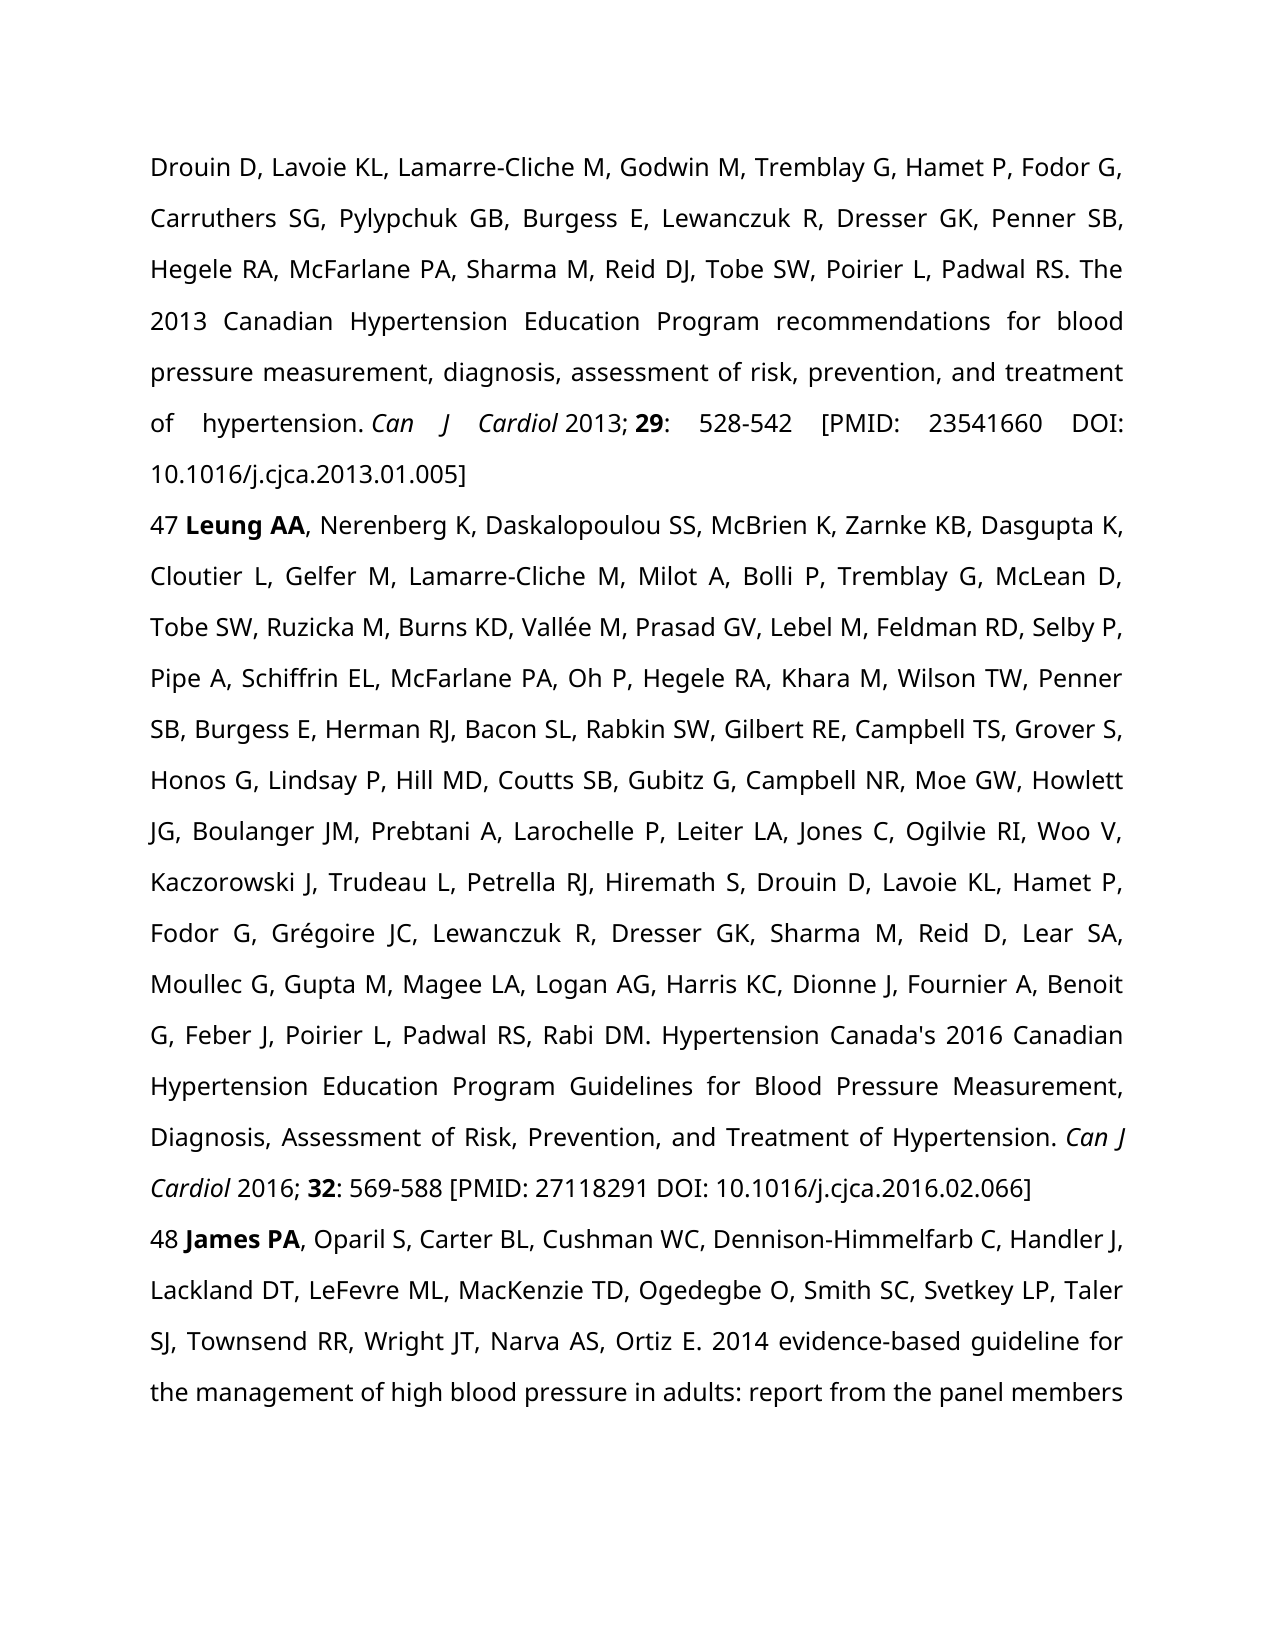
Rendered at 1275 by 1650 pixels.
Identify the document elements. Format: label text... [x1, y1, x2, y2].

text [150, 150, 1125, 490]
text 47 Leung AA, Nerenberg K, Daskalopoulou SS, McBrien K, Zarnke KB, Dasgupta K, Cloutier L, Gelfer M, Lamarre-Cliche M, Milot A, Bolli P, Tremblay G, McLean D, Tobe SW, Ruzicka M, Burns KD, Vallée M, Prasad GV, Lebel M, Feldman RD, Selby P, Pipe A, Schiffrin EL, McFarlane PA, Oh P, Hegele RA, Khara M, Wilson TW, Penner SB, Burgess E, Herman RJ, Bacon SL, Rabkin SW, Gilbert RE, Campbell TS, Grover S, Honos G, Lindsay P, Hill MD, Coutts SB, Gubitz G, Campbell NR, Moe GW, Howlett JG, Boulanger JM, Prebtani A, Larochelle P, Leiter LA, Jones C, Ogilvie RI, Woo V, Kaczorowski J, Trudeau L, Petrella RJ, Hiremath S, Drouin D, Lavoie KL, Hamet P, Fodor G, Grégoire JC, Lewanczuk R, Dresser GK, Sharma M, Reid D, Lear SA, Moullec G, Gupta M, Magee LA, Logan AG, Harris KC, Dionne J, Fournier A, Benoit G, Feber J, Poirier L, Padwal RS, Rabi DM. Hypertension Canada's 2016 Canadian Hypertension Education Program Guidelines for Blood Pressure Measurement, Diagnosis, Assessment of Risk, Prevention, and Treatment of Hypertension. Can J Cardiol 2016; 32: 569-588 [PMID: 27118291 DOI: 10.1016/j.cjca.2016.02.066] [150, 507, 1125, 1205]
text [150, 1222, 1125, 1409]
